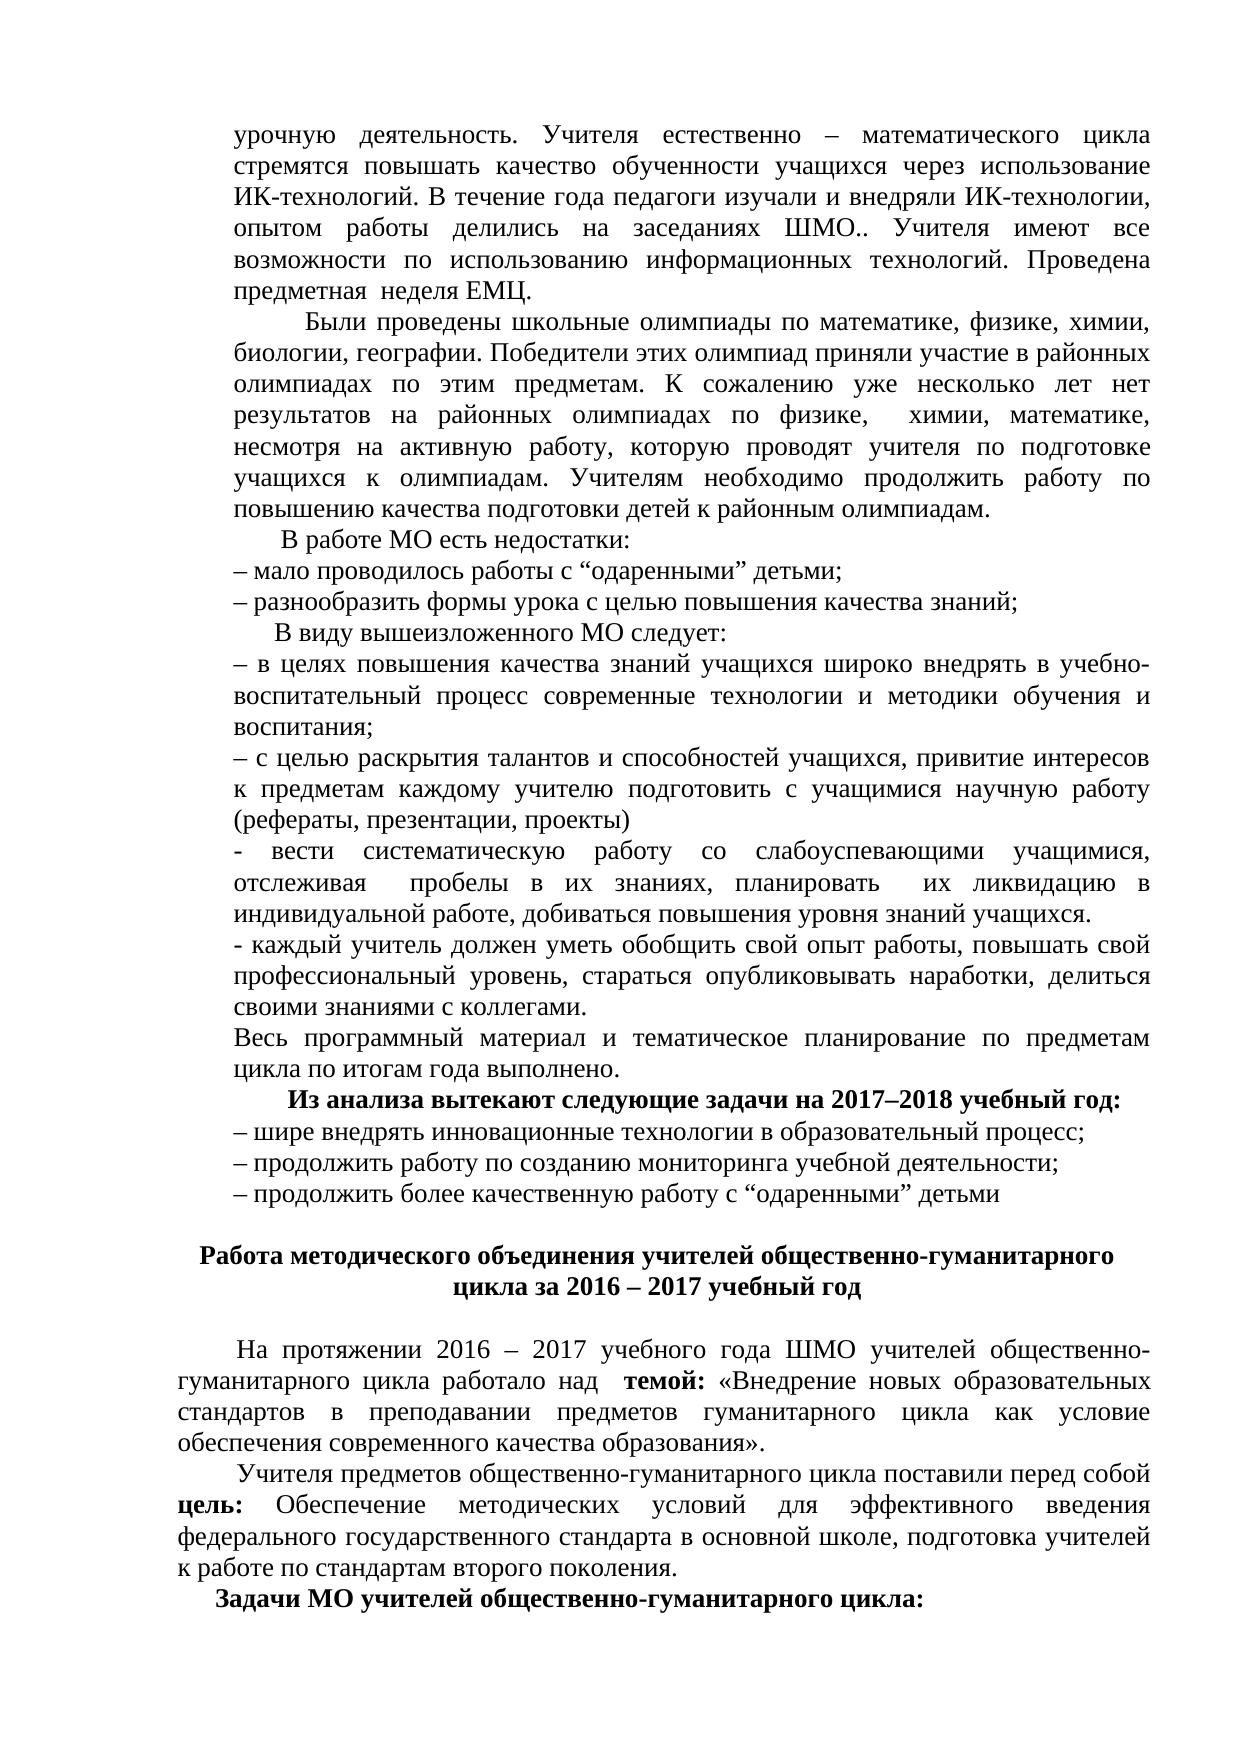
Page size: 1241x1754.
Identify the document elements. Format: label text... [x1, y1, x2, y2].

text На протяжении 2016 – 2017 учебного года ШМО учителей общественно-гуманитарного цикла работало над темой: «Внедрение новых образовательных стандартов в преподавании предметов гуманитарного цикла как условие обеспечения современного качества образования». [177, 1333, 1152, 1457]
text – продолжить более качественную работу с “одаренными” детьми [233, 1177, 1152, 1208]
text Были проведены школьные олимпиады по математике, физике, химии, биологии, географии. Победители этих олимпиад приняли участие в районных олимпиадах по этим предметам. К сожалению уже несколько лет нет результатов на районных олимпиадах по физике, химии, математике, несмотря на активную работу, которую проводят учителя по подготовке учащихся к олимпиадам. Учителям необходимо продолжить работу по повышению качества подготовки детей к районным олимпиадам. [233, 305, 1152, 523]
text - вести систематическую работу со слабоуспевающими учащимися, отслеживая пробелы в их знаниях, планировать их ликвидацию в индивидуальной работе, добиваться повышения уровня знаний учащихся. [233, 834, 1152, 928]
text Работа методического объединения учителей общественно-гуманитарного цикла за 2016 – 2017 учебный год [162, 1239, 1152, 1302]
text – с целью раскрытия талантов и способностей учащихся, привитие интересов к предметам каждому учителю подготовить с учащимися научную работу (рефераты, презентации, проекты) [233, 741, 1152, 834]
text - каждый учитель должен уметь обобщить свой опыт работы, повышать свой профессиональный уровень, стараться опубликовывать наработки, делиться своими знаниями с коллегами. [233, 928, 1152, 1021]
text – шире внедрять инновационные технологии в образовательный процесс; [233, 1115, 1152, 1146]
text В виду вышеизложенного МО следует: [233, 616, 1152, 648]
text Учителя предметов общественно-гуманитарного цикла поставили перед собой цель: Обеспечение методических условий для эффективного введения федерального государственного стандарта в основной школе, подготовка учителей к работе по стандартам второго поколения. [177, 1457, 1152, 1582]
text Весь программный материал и тематическое планирование по предметам цикла по итогам года выполнено. [233, 1021, 1152, 1084]
text – разнообразить формы урока с целью повышения качества знаний; [233, 585, 1152, 616]
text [233, 118, 1152, 305]
text – продолжить работу по созданию мониторинга учебной деятельности; [233, 1146, 1152, 1177]
text – мало проводилось работы с “одаренными” детьми; [233, 554, 1152, 585]
text В работе МО есть недостатки: [233, 523, 1152, 554]
text Из анализа вытекают следующие задачи на 2017–2018 учебный год: [233, 1084, 1152, 1115]
text – в целях повышения качества знаний учащихся широко внедрять в учебно-воспитательный процесс современные технологии и методики обучения и воспитания; [233, 648, 1152, 741]
text Задачи МО учителей общественно-гуманитарного цикла: [215, 1582, 1152, 1613]
